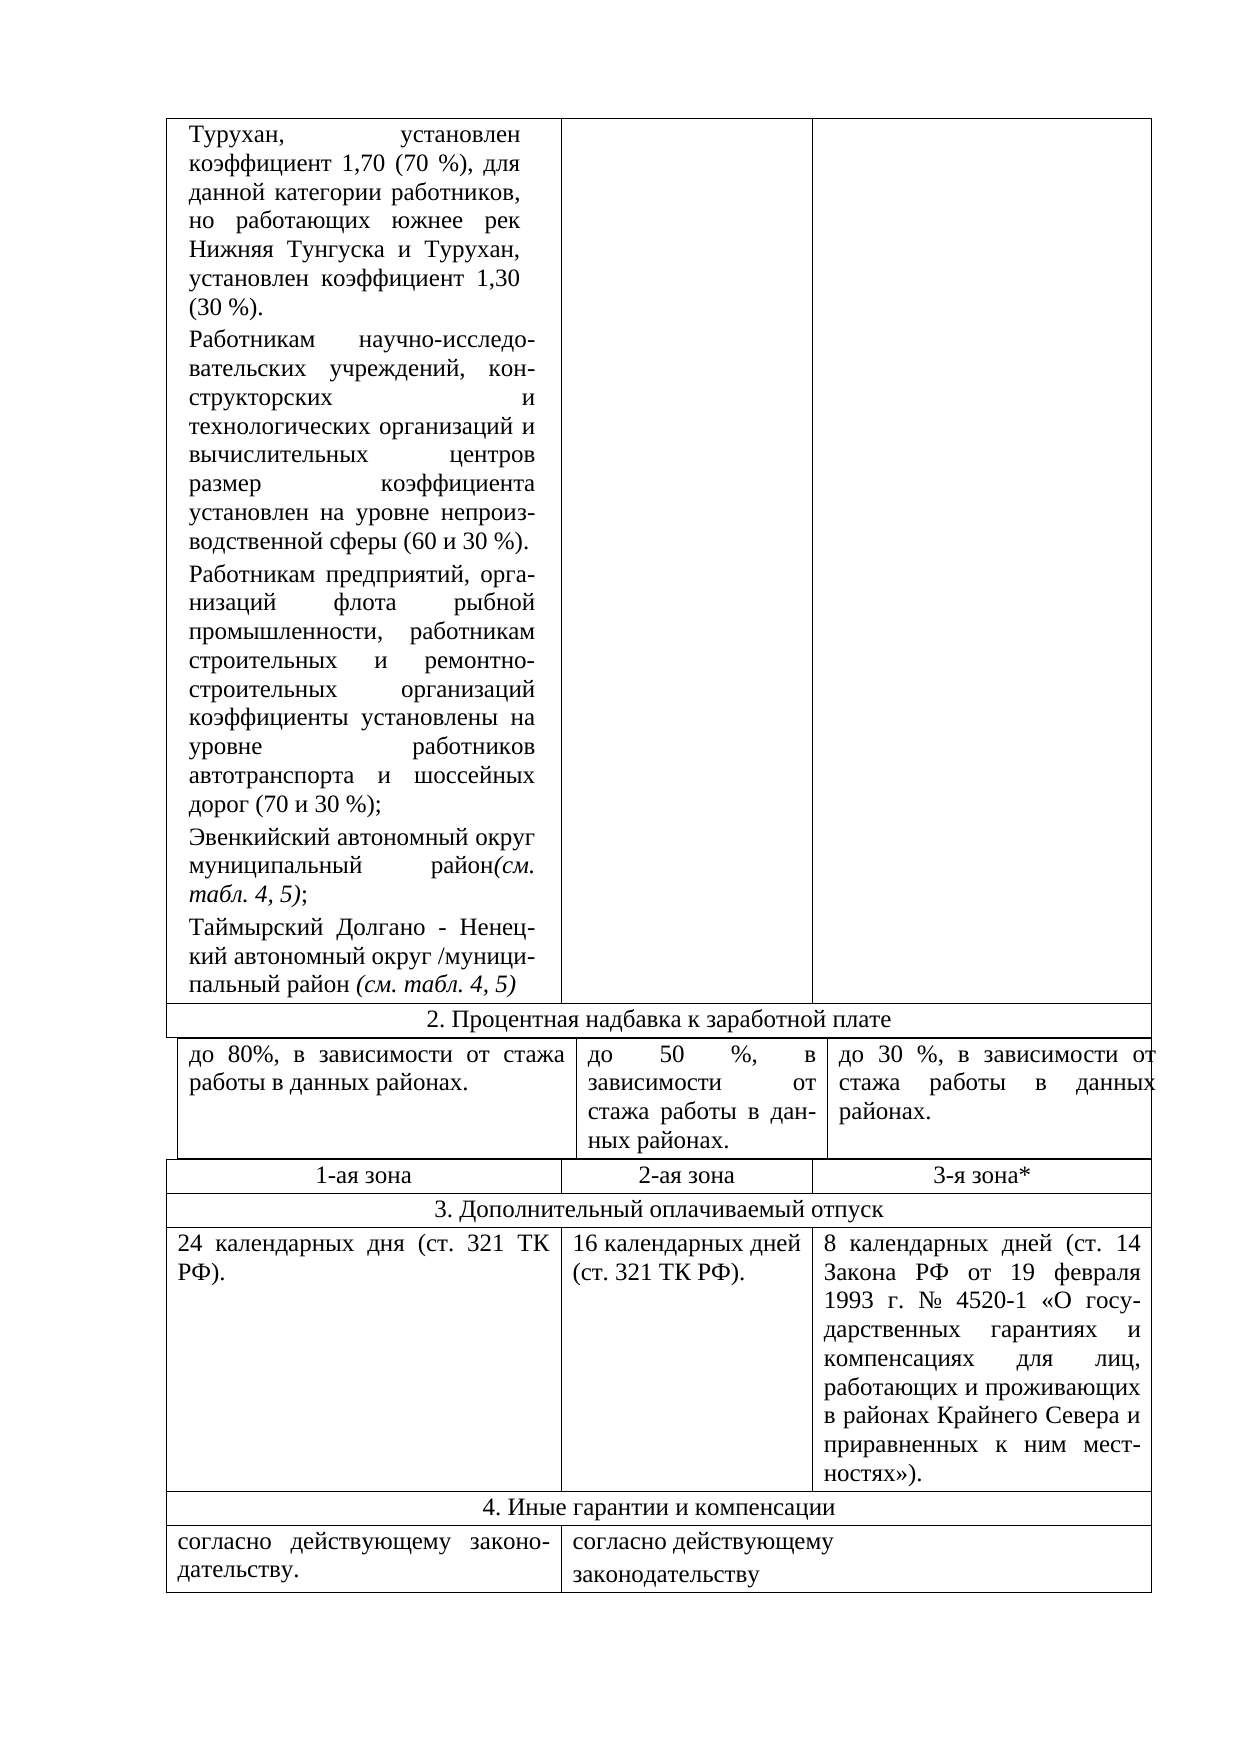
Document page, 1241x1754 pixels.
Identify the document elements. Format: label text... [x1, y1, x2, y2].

table_cell 3-я зона* [813, 1160, 1151, 1193]
table_cell 8 календарных дней (ст. 14 Закона РФ от 19 февраля 1993 г. № 4520-1 «О государственных гарантиях и компенсациях для лиц, работающих и проживающих в районах Крайнего Севера и приравненных к ним местностях»). [813, 1228, 1151, 1491]
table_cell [562, 119, 812, 1003]
table_cell 16 календарных дней (ст. 321 ТК РФ). [562, 1228, 812, 1491]
table_cell 2-ая зона [562, 1160, 812, 1193]
table_cell 1-ая зона [167, 1160, 561, 1193]
table_cell 2. Процентная надбавка к заработной плате [167, 1004, 1151, 1037]
table_cell [178, 1039, 576, 1158]
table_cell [167, 119, 561, 1003]
table_cell [166, 1038, 177, 1159]
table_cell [813, 119, 1151, 1003]
table_cell 3. Дополнительный оплачиваемый отпуск [167, 1194, 1151, 1227]
table_cell согласно действующему законодательству [562, 1526, 1151, 1592]
table_cell 24 календарных дня (ст. 321 ТК РФ). [167, 1228, 561, 1491]
table_cell 4. Иные гарантии и компенсации [167, 1492, 1151, 1525]
table_cell согласно действующему законодательству. [167, 1526, 561, 1592]
table_cell [577, 1039, 827, 1158]
table_cell [828, 1039, 1151, 1158]
